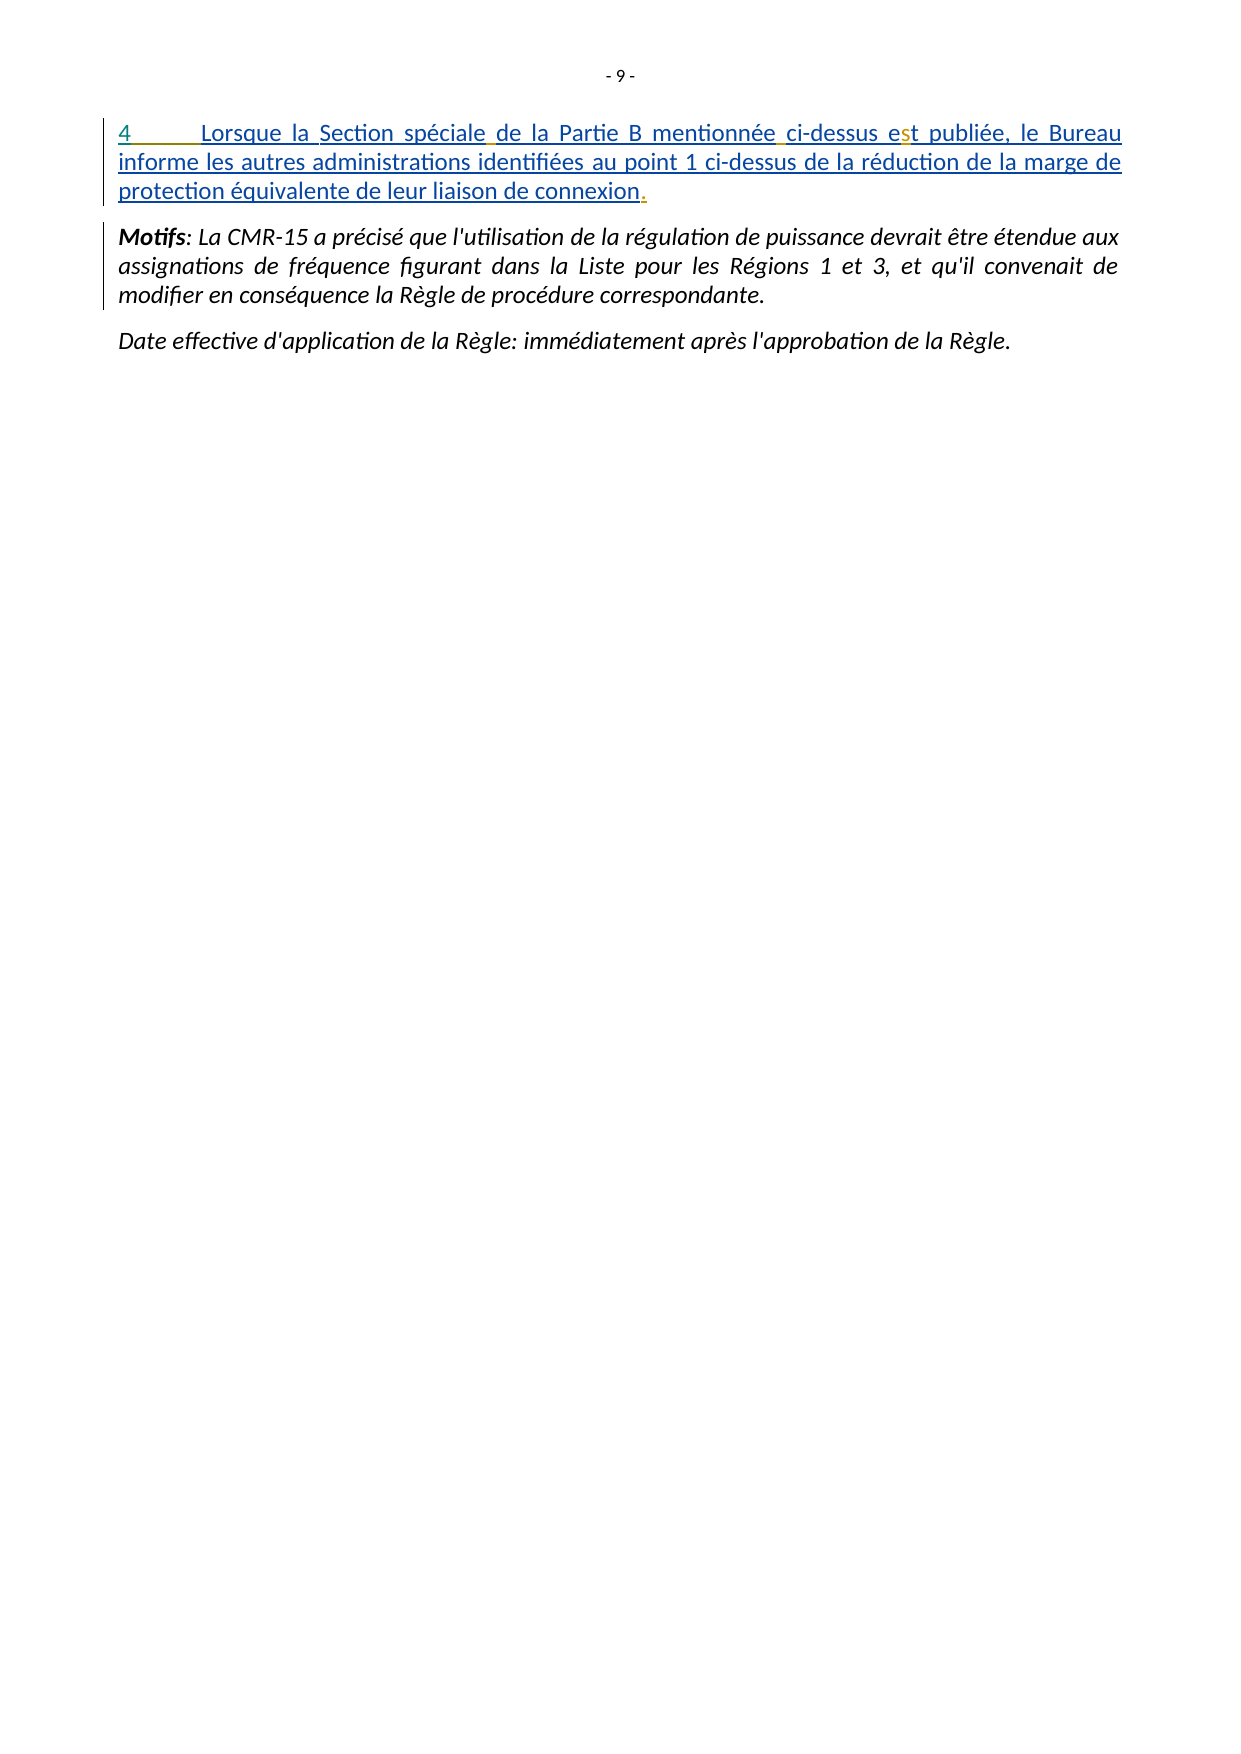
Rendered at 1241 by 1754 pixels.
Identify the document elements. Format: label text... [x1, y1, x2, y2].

text Date effective d'application de la Règle: immédiatement après l'approbation de la Règle. [118, 326, 1122, 356]
text Motifs: La CMR-15 a précisé que l'utilisation de la régulation de puissance devrait être étendue aux assignations de fréquence figurant dans la Liste pour les Régions 1 et 3, et qu'il convenait de modifier en conséquence la Règle de procédure correspondante. [118, 222, 1122, 310]
